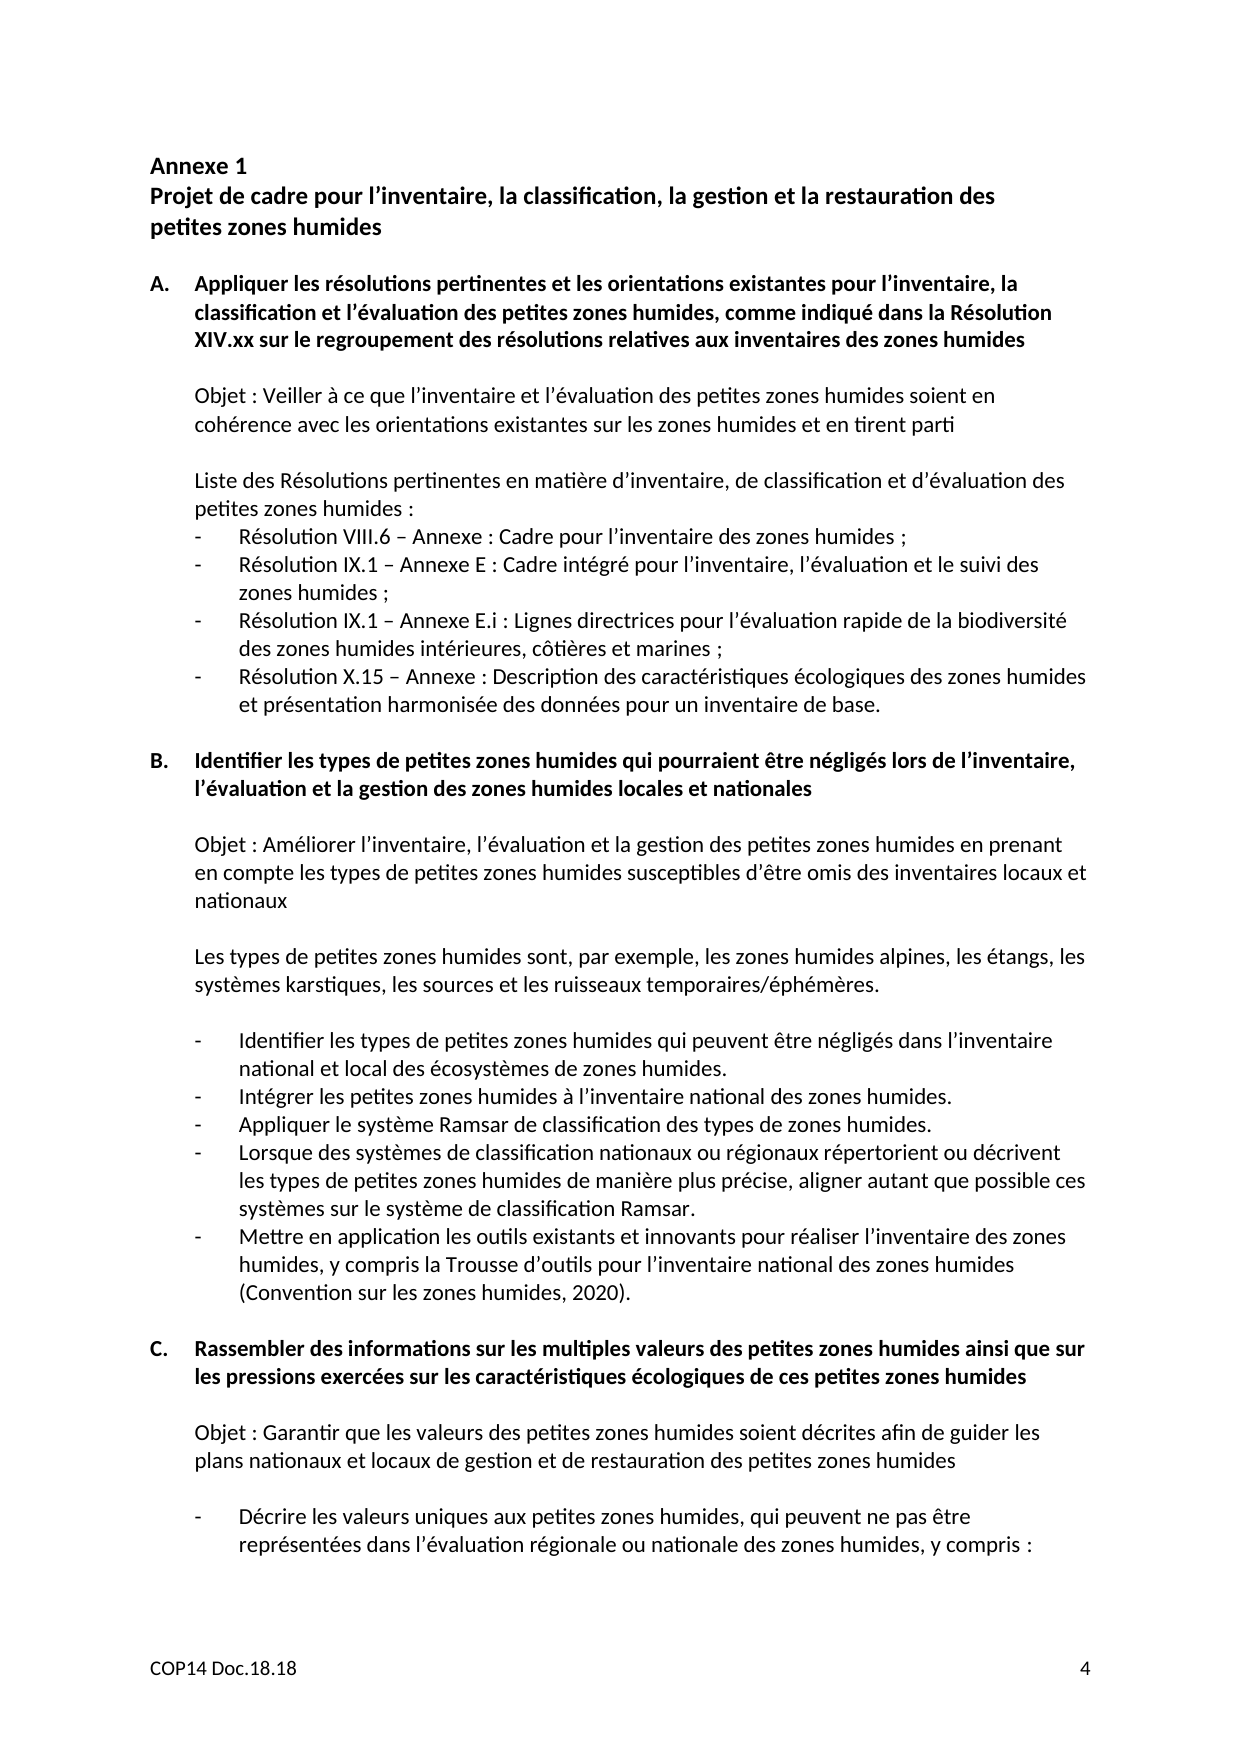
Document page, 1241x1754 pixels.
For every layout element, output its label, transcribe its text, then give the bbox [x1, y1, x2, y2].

text C. Rassembler des informations sur les multiples valeurs des petites zones humides ainsi que sur les pressions exercées sur les caractéristiques écologiques de ces petites zones humides [150, 1334, 1090, 1390]
list Objet : Veiller à ce que l’inventaire et l’évaluation des petites zones humides soient en cohérence avec les orientations existantes sur les zones humides et en tirent parti [194, 382, 1090, 438]
list Décrire les valeurs uniques aux petites zones humides, qui peuvent ne pas être représentées dans l’évaluation régionale ou nationale des zones humides, y compris : [194, 1502, 1090, 1558]
list Résolution IX.1 – Annexe E : Cadre intégré pour l’inventaire, l’évaluation et le suivi des zones humides ; [194, 550, 1090, 606]
list Les types de petites zones humides sont, par exemple, les zones humides alpines, les étangs, les systèmes karstiques, les sources et les ruisseaux temporaires/éphémères. [194, 942, 1090, 998]
text B. Identifier les types de petites zones humides qui pourraient être négligés lors de l’inventaire, l’évaluation et la gestion des zones humides locales et nationales [150, 746, 1090, 802]
text Objet : Garantir que les valeurs des petites zones humides soient décrites afin de guider les plans nationaux et locaux de gestion et de restauration des petites zones humides [194, 1418, 1090, 1474]
list Lorsque des systèmes de classification nationaux ou régionaux répertorient ou décrivent les types de petites zones humides de manière plus précise, aligner autant que possible ces systèmes sur le système de classification Ramsar. [194, 1138, 1090, 1222]
list Mettre en application les outils existants et innovants pour réaliser l’inventaire des zones humides, y compris la Trousse d’outils pour l’inventaire national des zones humides (Convention sur les zones humides, 2020). [194, 1222, 1090, 1306]
list Objet : Améliorer l’inventaire, l’évaluation et la gestion des petites zones humides en prenant en compte les types de petites zones humides susceptibles d’être omis des inventaires locaux et nationaux [194, 830, 1090, 914]
list Résolution X.15 – Annexe : Description des caractéristiques écologiques des zones humides et présentation harmonisée des données pour un inventaire de base. [194, 662, 1090, 718]
list Résolution IX.1 – Annexe E.i : Lignes directrices pour l’évaluation rapide de la biodiversité des zones humides intérieures, côtières et marines ; [194, 606, 1090, 662]
list Liste des Résolutions pertinentes en matière d’inventaire, de classification et d’évaluation des petites zones humides : [194, 466, 1090, 522]
list Appliquer le système Ramsar de classification des types de zones humides. [194, 1110, 1090, 1138]
list Intégrer les petites zones humides à l’inventaire national des zones humides. [194, 1082, 1090, 1110]
text Projet de cadre pour l’inventaire, la classification, la gestion et la restauration des petites zones humides [150, 181, 1051, 242]
list Identifier les types de petites zones humides qui peuvent être négligés dans l’inventaire national et local des écosystèmes de zones humides. [194, 1026, 1090, 1082]
list Résolution VIII.6 – Annexe : Cadre pour l’inventaire des zones humides ; [194, 522, 1090, 550]
text A. Appliquer les résolutions pertinentes et les orientations existantes pour l’inventaire, la classification et l’évaluation des petites zones humides, comme indiqué dans la Résolution XIV.xx sur le regroupement des résolutions relatives aux inventaires des zones humides [150, 269, 1090, 354]
text Annexe 1 [150, 150, 1090, 181]
